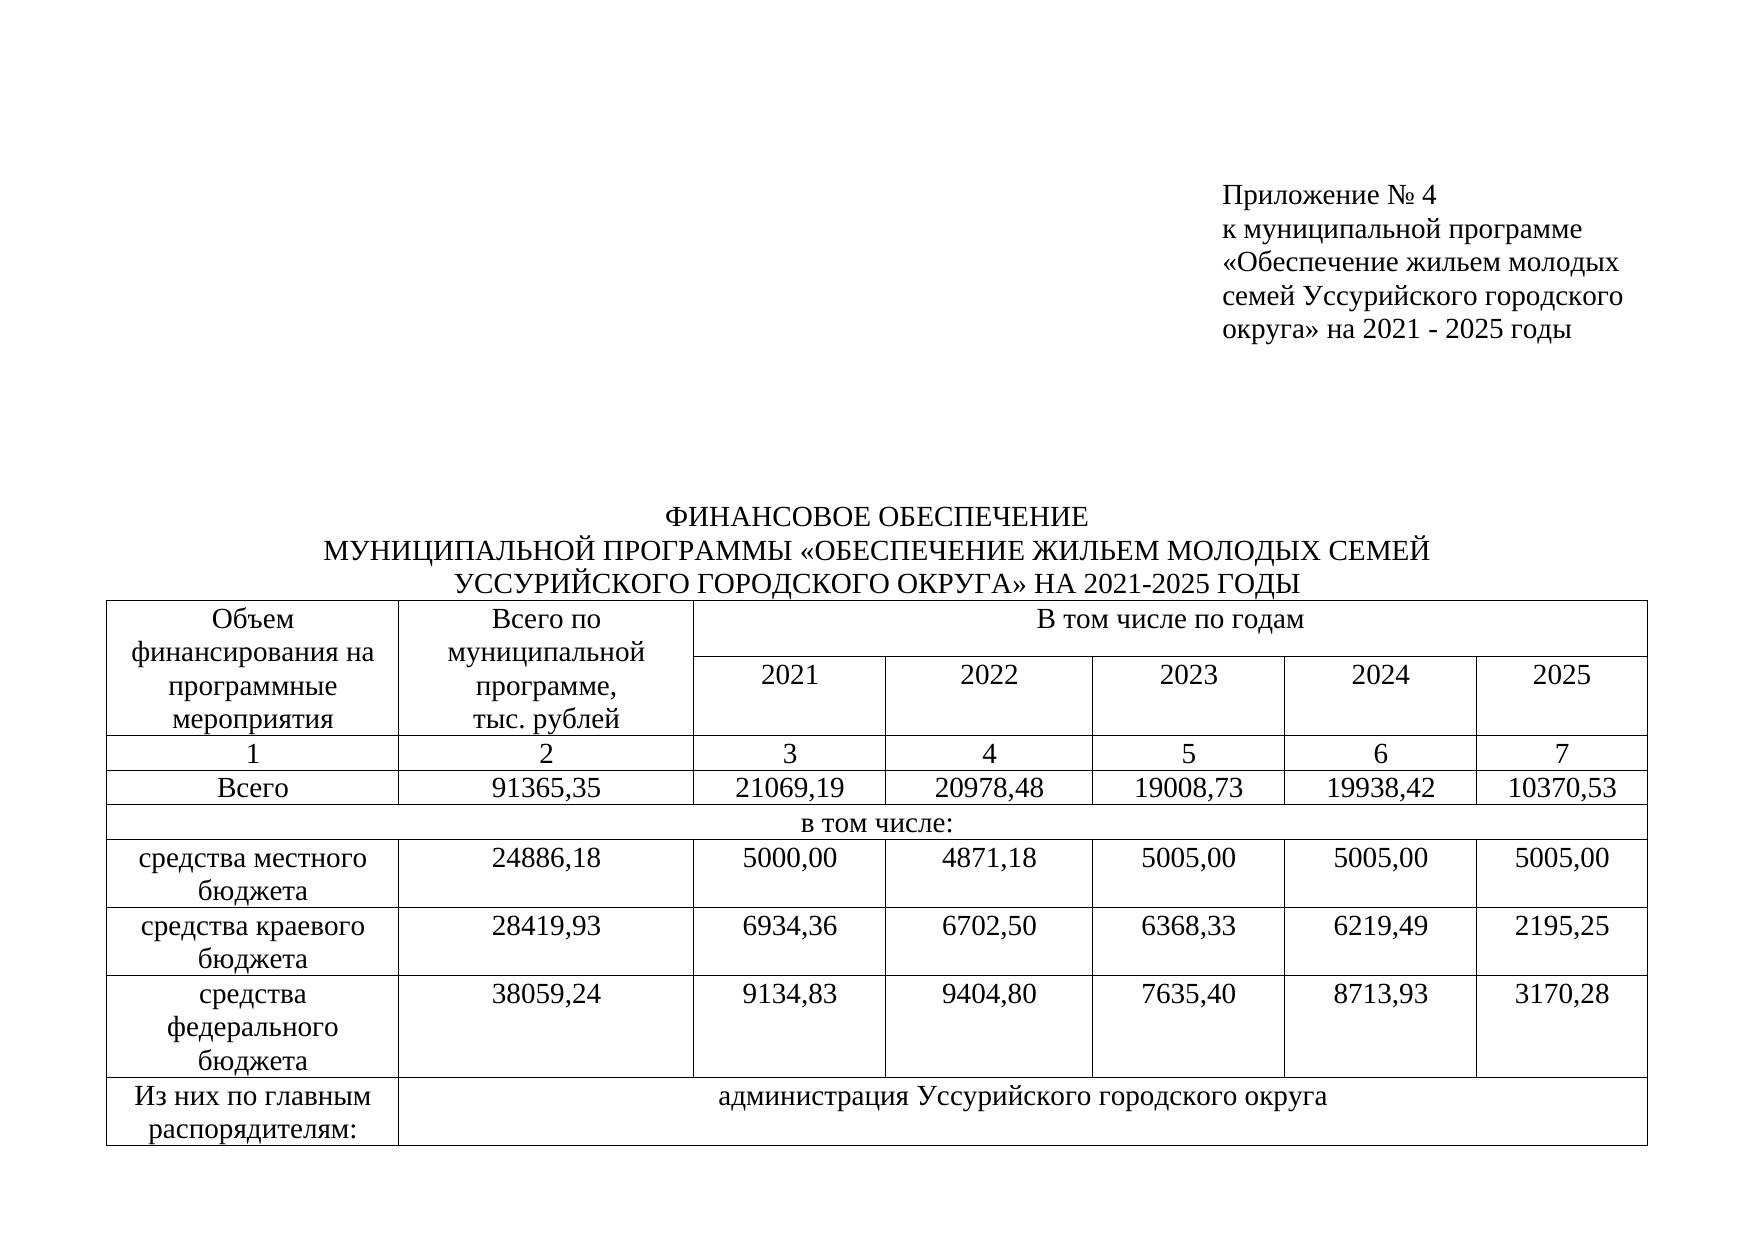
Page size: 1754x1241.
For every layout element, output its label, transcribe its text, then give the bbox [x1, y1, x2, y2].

table_cell к муниципальной программе [1211, 211, 1639, 244]
table_cell Всего [107, 771, 398, 804]
table_cell 19008,73 [1093, 771, 1284, 804]
table_cell 6368,33 [1093, 908, 1284, 975]
table_cell средства федерального бюджета [107, 976, 398, 1077]
table_cell 5005,00 [1093, 840, 1284, 907]
text ФИНАНСОВОЕ ОБЕСПЕЧЕНИЕ [118, 499, 1636, 533]
table_cell 21069,19 [694, 771, 885, 804]
table_cell 4871,18 [886, 840, 1092, 907]
text МУНИЦИПАЛЬНОЙ ПРОГРАММЫ «ОБЕСПЕЧЕНИЕ ЖИЛЬЕМ МОЛОДЫХ СЕМЕЙ [118, 533, 1636, 566]
table_cell 5000,00 [694, 840, 885, 907]
table_cell средства краевого бюджета [107, 908, 398, 975]
table_cell 20978,48 [886, 771, 1092, 804]
table_header В том числе по годам [694, 601, 1647, 656]
table_cell 5 [1093, 736, 1284, 769]
table_cell 7635,40 [1093, 976, 1284, 1077]
table_cell средства местного бюджета [107, 840, 398, 907]
table_cell 9134,83 [694, 976, 885, 1077]
table_cell 2021 [694, 657, 885, 735]
table_cell 2025 [1477, 657, 1647, 735]
table_cell 4 [886, 736, 1092, 769]
table_cell 8713,93 [1285, 976, 1476, 1077]
table_cell 24886,18 [399, 840, 693, 907]
table_cell Из них по главным распорядителям: [107, 1078, 398, 1145]
table_cell 5005,00 [1477, 840, 1647, 907]
table_cell 2 [399, 736, 693, 769]
table_cell 3170,28 [1477, 976, 1647, 1077]
text УССУРИЙСКОГО ГОРОДСКОГО ОКРУГА» НА 2021-2025 ГОДЫ [118, 566, 1636, 600]
table_header Всего по муниципальной программе, тыс. рублей [399, 601, 693, 735]
table_cell 5005,00 [1285, 840, 1476, 907]
table_cell в том числе: [107, 805, 1647, 839]
table_cell 9404,80 [886, 976, 1092, 1077]
table_cell администрация Уссурийского городского округа [399, 1078, 1647, 1145]
table_cell 2022 [886, 657, 1092, 735]
table_cell 6 [1285, 736, 1476, 769]
table_cell 38059,24 [399, 976, 693, 1077]
table_cell округа» на 2021 - 2025 годы [1211, 311, 1639, 345]
table_cell 3 [694, 736, 885, 769]
table_cell 6934,36 [694, 908, 885, 975]
table_cell 91365,35 [399, 771, 693, 804]
table_cell семей Уссурийского городского [1211, 278, 1639, 311]
table_cell 2195,25 [1477, 908, 1647, 975]
table_cell 2023 [1093, 657, 1284, 735]
table_cell 6702,50 [886, 908, 1092, 975]
table_cell «Обеспечение жильем молодых [1211, 244, 1639, 278]
table_cell 2024 [1285, 657, 1476, 735]
table_cell 28419,93 [399, 908, 693, 975]
table_header Объем финансирования на программные мероприятия [107, 601, 398, 735]
table_cell 1 [107, 736, 398, 769]
table_cell 6219,49 [1285, 908, 1476, 975]
table_cell 10370,53 [1477, 771, 1647, 804]
table_cell 7 [1477, 736, 1647, 769]
table_header Приложение № 4 [1211, 177, 1639, 211]
table_cell 19938,42 [1285, 771, 1476, 804]
